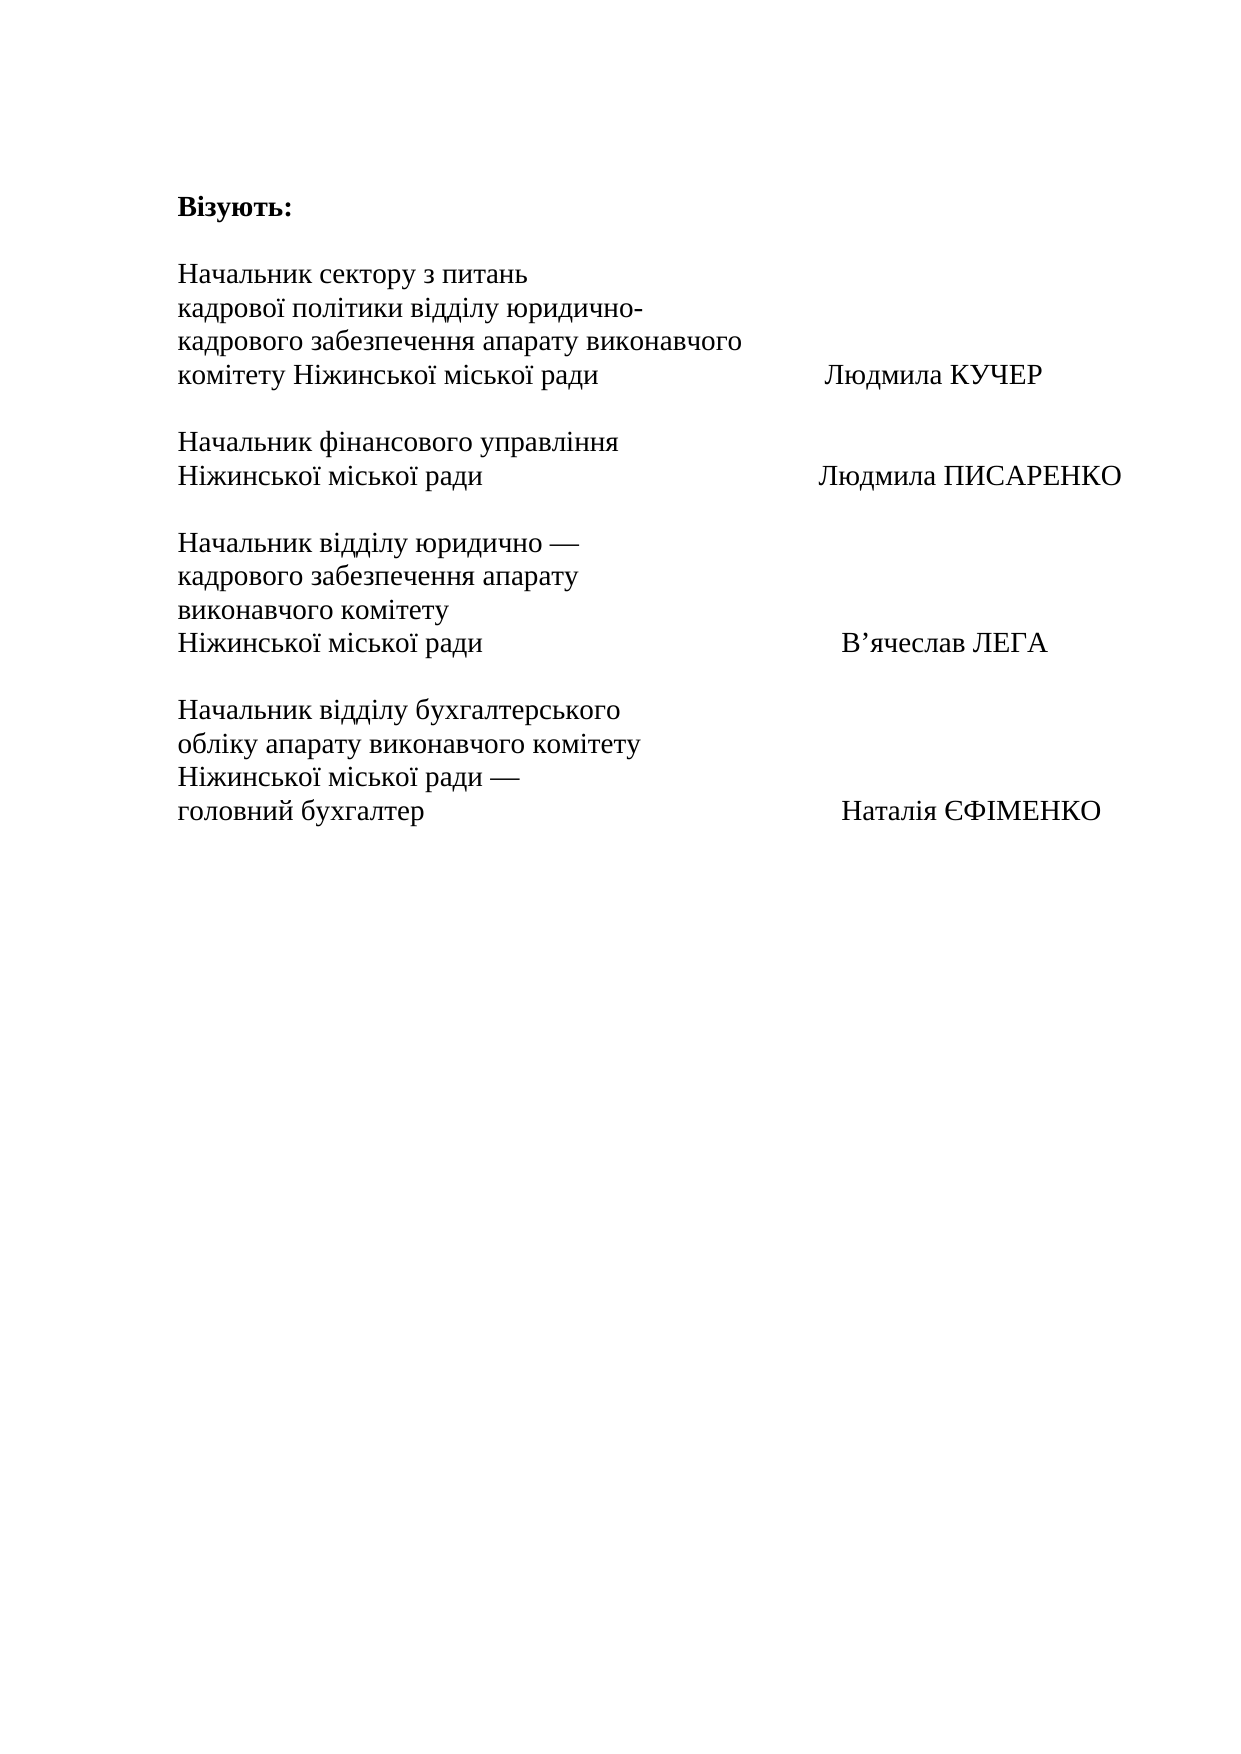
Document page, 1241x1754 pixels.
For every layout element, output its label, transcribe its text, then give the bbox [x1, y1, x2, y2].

text комітету Ніжинської міської ради Людмила КУЧЕР [177, 357, 1181, 391]
text Начальник відділу бухгалтерського [177, 692, 1181, 726]
text Начальник сектору з питань [177, 256, 1181, 290]
text кадрової політики відділу юридично- [177, 290, 1181, 323]
text кадрового забезпечення апарату [177, 558, 1181, 592]
text Ніжинської міської ради — [177, 759, 1181, 793]
text обліку апарату виконавчого комітету [177, 726, 1181, 759]
text Ніжинської міської ради Людмила ПИСАРЕНКО [177, 458, 1181, 491]
text кадрового забезпечення апарату виконавчого [177, 323, 1181, 357]
text головний бухгалтер Наталія ЄФІМЕНКО [177, 793, 1181, 827]
text Візують: [177, 189, 1181, 223]
text Начальник фінансового управління [177, 424, 1181, 458]
text Начальник відділу юридично — [177, 525, 1181, 558]
text виконавчого комітету [177, 592, 1181, 625]
text Ніжинської міської ради В’ячеслав ЛЕГА [177, 625, 1181, 659]
